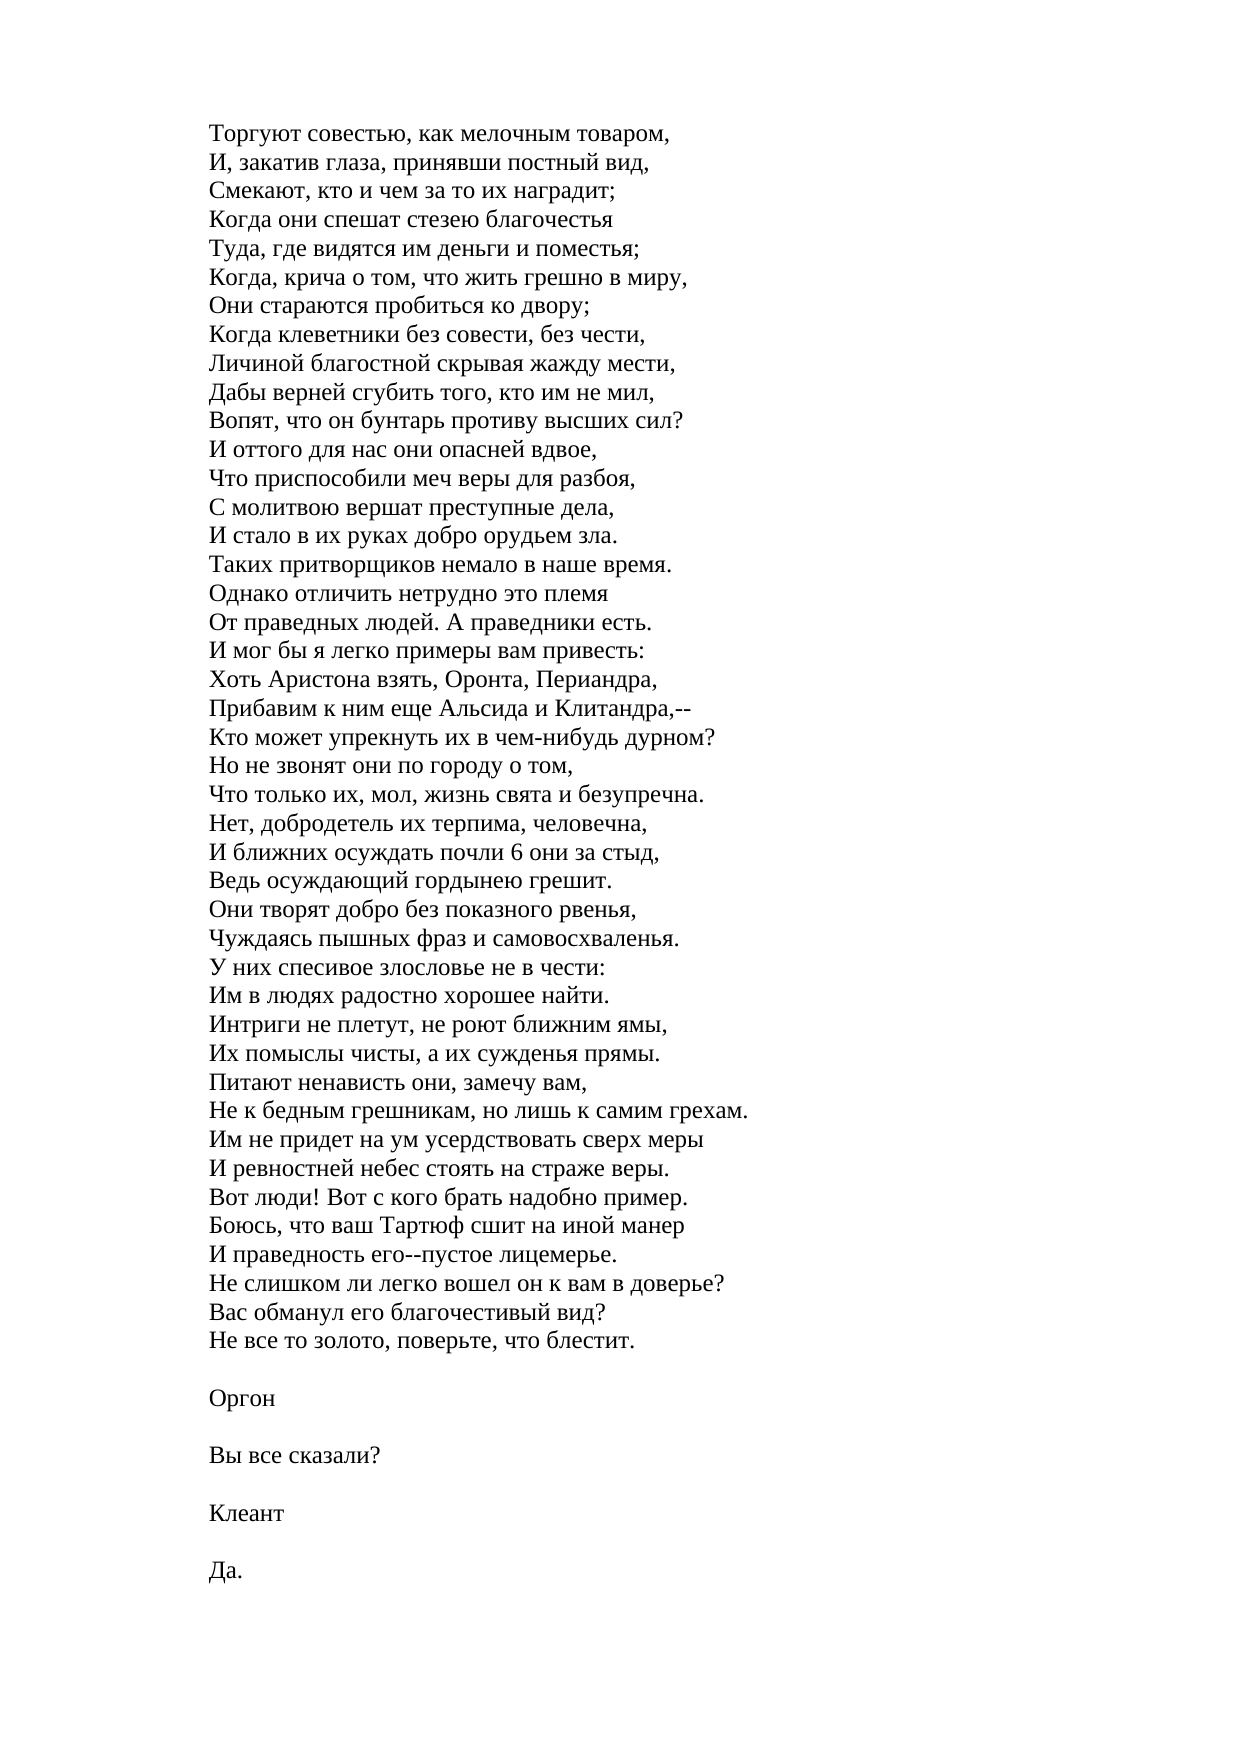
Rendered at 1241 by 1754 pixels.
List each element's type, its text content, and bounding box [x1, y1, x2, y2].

text И ревностней небес стоять на страже веры. [177, 1153, 1152, 1182]
text И праведность его--пустое лицемерье. [177, 1239, 1152, 1268]
text Прибавим к ним еще Альсида и Клитандра,-- [177, 693, 1152, 722]
text От праведных людей. А праведники есть. [177, 607, 1152, 636]
text Питают ненависть они, замечу вам, [177, 1067, 1152, 1096]
text Их помыслы чисты, а их сужденья прямы. [177, 1038, 1152, 1067]
text И стало в их руках добро орудьем зла. [177, 521, 1152, 549]
text Да. [177, 1556, 1152, 1584]
text Когда, крича о том, что жить грешно в миру, [177, 262, 1152, 291]
text Вопят, что он бунтарь противу высших сил? [177, 406, 1152, 434]
text Что приспособили меч веры для разбоя, [177, 463, 1152, 492]
text И оттого для нас они опасней вдвое, [177, 434, 1152, 463]
text Ведь осуждающий гордынею грешит. [177, 866, 1152, 894]
text Кто может упрекнуть их в чем-нибудь дурном? [177, 722, 1152, 751]
text Чуждаясь пышных фраз и самовосхваленья. [177, 923, 1152, 952]
text Нет, добродетель их терпима, человечна, [177, 808, 1152, 837]
text Оргон [177, 1383, 1152, 1412]
text Им в людях радостно хорошее найти. [177, 981, 1152, 1009]
text Не к бедным грешникам, но лишь к самим грехам. [177, 1096, 1152, 1124]
text Боюсь, что ваш Тартюф сшит на иной манер [177, 1211, 1152, 1239]
text Клеант [177, 1498, 1152, 1527]
text И ближних осуждать почли 6 они за стыд, [177, 837, 1152, 866]
text Интриги не плетут, не роют ближним ямы, [177, 1009, 1152, 1038]
text Личиной благостной скрывая жажду мести, [177, 348, 1152, 377]
text И мог бы я легко примеры вам привесть: [177, 636, 1152, 664]
text Таких притворщиков немало в наше время. [177, 549, 1152, 578]
text Они творят добро без показного рвенья, [177, 894, 1152, 923]
text Торгуют совестью, как мелочным товаром, [177, 118, 1152, 147]
text И, закатив глаза, принявши постный вид, [177, 147, 1152, 176]
text Туда, где видятся им деньги и поместья; [177, 233, 1152, 262]
text Им не придет на ум усердствовать сверх меры [177, 1124, 1152, 1153]
text Когда клеветники без совести, без чести, [177, 319, 1152, 348]
text Когда они спешат стезею благочестья [177, 204, 1152, 233]
text Хоть Аристона взять, Оронта, Периандра, [177, 664, 1152, 693]
text Они стараются пробиться ко двору; [177, 291, 1152, 319]
text Вы все сказали? [177, 1441, 1152, 1469]
text С молитвою вершат преступные дела, [177, 492, 1152, 521]
text У них спесивое злословье не в чести: [177, 952, 1152, 981]
text Вот люди! Вот с кого брать надобно пример. [177, 1182, 1152, 1211]
text Но не звонят они по городу о том, [177, 751, 1152, 779]
text Вас обманул его благочестивый вид? [177, 1297, 1152, 1326]
text Дабы верней сгубить того, кто им не мил, [177, 377, 1152, 406]
text Не все то золото, поверьте, что блестит. [177, 1326, 1152, 1354]
text Что только их, мол, жизнь свята и безупречна. [177, 779, 1152, 808]
text Не слишком ли легко вошел он к вам в доверье? [177, 1268, 1152, 1297]
text Однако отличить нетрудно это племя [177, 578, 1152, 607]
text Смекают, кто и чем за то их наградит; [177, 176, 1152, 204]
